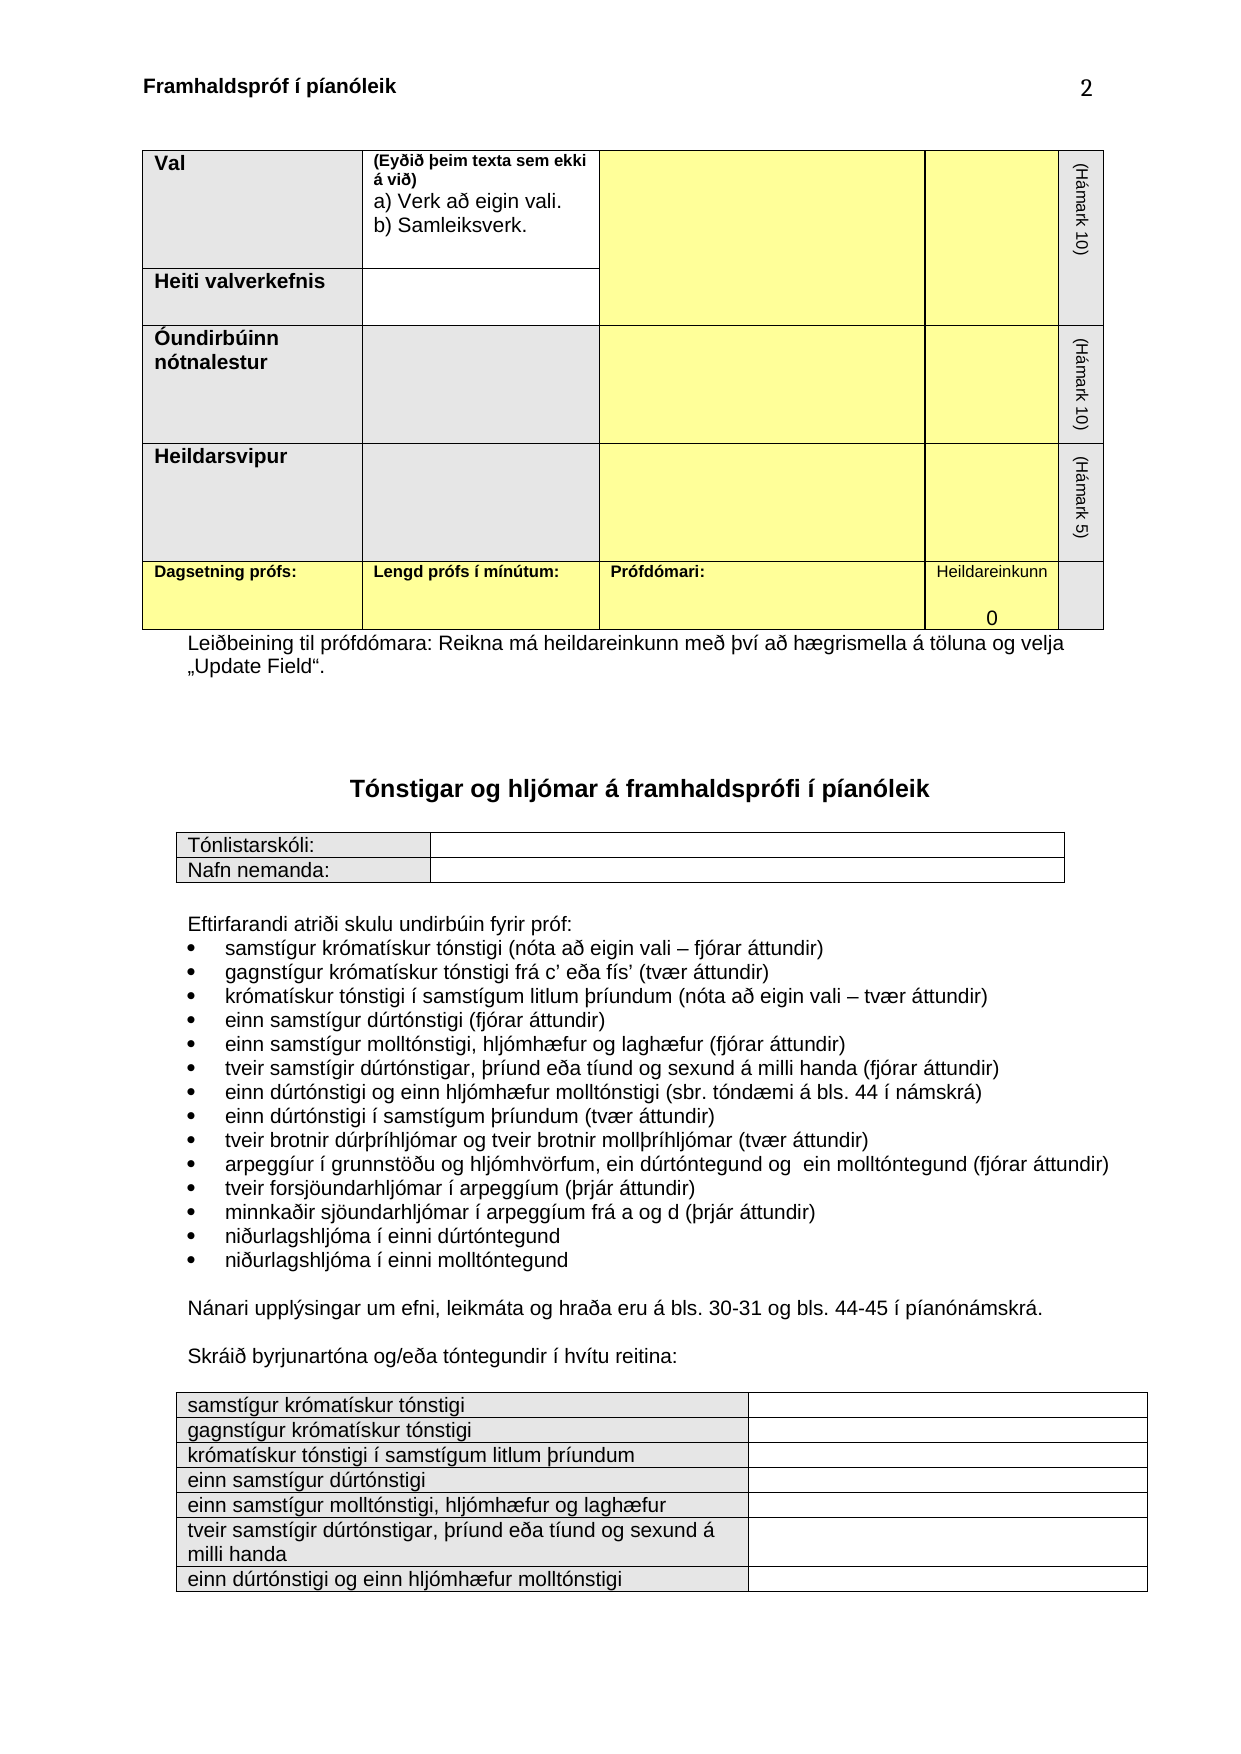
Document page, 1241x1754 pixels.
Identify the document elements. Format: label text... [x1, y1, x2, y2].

text Eftirfarandi atriði skulu undirbúin fyrir próf: [187, 911, 1092, 935]
table_cell [600, 151, 924, 325]
table_cell (Eyðið þeim texta sem ekki á við) a) Verk að eigin vali. b) Samleiksverk. [363, 151, 599, 268]
table_cell [749, 1418, 1147, 1442]
text Leiðbeining til prófdómara: Reikna má heildareinkunn með því að hægrismella á töluna og velja „Update Field“. [187, 630, 1092, 678]
table_cell [363, 326, 599, 443]
table_cell Prófdómari: [600, 562, 924, 629]
list einn samstígur molltónstigi, hljómhæfur og laghæfur (fjórar áttundir) [187, 1032, 1092, 1056]
table_cell [926, 151, 1058, 325]
subtitle Tónstigar og hljómar á framhaldsprófi í píanóleik [187, 774, 1092, 803]
table_cell [749, 1567, 1147, 1591]
list gagnstígur krómatískur tónstigi frá c’ eða fís’ (tvær áttundir) [187, 959, 1092, 983]
table_cell Nafn nemanda: [177, 858, 430, 882]
table_cell Heildarsvipur [143, 444, 362, 561]
list tveir samstígir dúrtónstigar, þríund eða tíund og sexund á milli handa (fjórar áttundir) [187, 1056, 1092, 1080]
table_cell [926, 444, 1058, 561]
list niðurlagshljóma í einni molltóntegund [187, 1248, 1092, 1272]
table_cell Val [143, 151, 362, 268]
table_cell gagnstígur krómatískur tónstigi [177, 1418, 748, 1442]
table_cell [363, 269, 599, 325]
text Skráið byrjunartóna og/eða tóntegundir í hvítu reitina: [187, 1344, 1092, 1368]
list arpeggíur í grunnstöðu og hljómhvörfum, ein dúrtóntegund og ein molltóntegund (fjórar áttundir) [187, 1152, 1152, 1176]
list niðurlagshljóma í einni dúrtóntegund [187, 1224, 1092, 1248]
list krómatískur tónstigi í samstígum litlum þríundum (nóta að eigin vali – tvær áttundir) [187, 983, 1092, 1008]
table_cell [749, 1443, 1147, 1467]
table_cell Heildareinkunn 0,0 [926, 562, 1058, 629]
list minnkaðir sjöundarhljómar í arpeggíum frá a og d (þrjár áttundir) [187, 1200, 1092, 1224]
text Nánari upplýsingar um efni, leikmáta og hraða eru á bls. 30-31 og bls. 44-45 í píanónámskrá. [187, 1296, 1092, 1320]
table_cell [749, 1518, 1147, 1566]
table_cell Dagsetning prófs: [143, 562, 362, 629]
table_header Tónlistarskóli: [177, 833, 430, 857]
table_cell krómatískur tónstigi í samstígum litlum þríundum [177, 1443, 748, 1467]
list tveir brotnir dúrþríhljómar og tveir brotnir mollþríhljómar (tvær áttundir) [187, 1128, 1092, 1152]
table_header [431, 833, 1064, 857]
table_cell (Hámark 10) [1059, 151, 1103, 325]
table_cell [363, 444, 599, 561]
list einn dúrtónstigi og einn hljómhæfur molltónstigi (sbr. tóndæmi á bls. 44 í námskrá) [187, 1080, 1092, 1104]
table_cell Heiti valverkefnis [143, 269, 362, 325]
table_cell [926, 326, 1058, 443]
table_cell [749, 1468, 1147, 1492]
table_cell [600, 326, 924, 443]
table_cell Óundirbúinn nótnalestur [143, 326, 362, 443]
table_cell einn dúrtónstigi og einn hljómhæfur molltónstigi [177, 1567, 748, 1591]
table_cell einn samstígur molltónstigi, hljómhæfur og laghæfur [177, 1493, 748, 1517]
table_cell [600, 444, 924, 561]
table_cell [1059, 562, 1103, 629]
table_header [749, 1393, 1147, 1417]
table_cell (Hámark 5) [1059, 444, 1103, 561]
table_cell tveir samstígir dúrtónstigar, þríund eða tíund og sexund á milli handa [177, 1518, 748, 1566]
table_cell einn samstígur dúrtónstigi [177, 1468, 748, 1492]
table_cell Lengd prófs í mínútum: [363, 562, 599, 629]
table_cell (Hámark 10) [1059, 326, 1103, 443]
list samstígur krómatískur tónstigi (nóta að eigin vali – fjórar áttundir) [187, 935, 1092, 959]
table_cell [431, 858, 1064, 882]
table_cell [749, 1493, 1147, 1517]
list tveir forsjöundarhljómar í arpeggíum (þrjár áttundir) [187, 1176, 1092, 1200]
table_header samstígur krómatískur tónstigi [177, 1393, 748, 1417]
list einn samstígur dúrtónstigi (fjórar áttundir) [187, 1008, 1092, 1032]
list einn dúrtónstigi í samstígum þríundum (tvær áttundir) [187, 1104, 1092, 1128]
